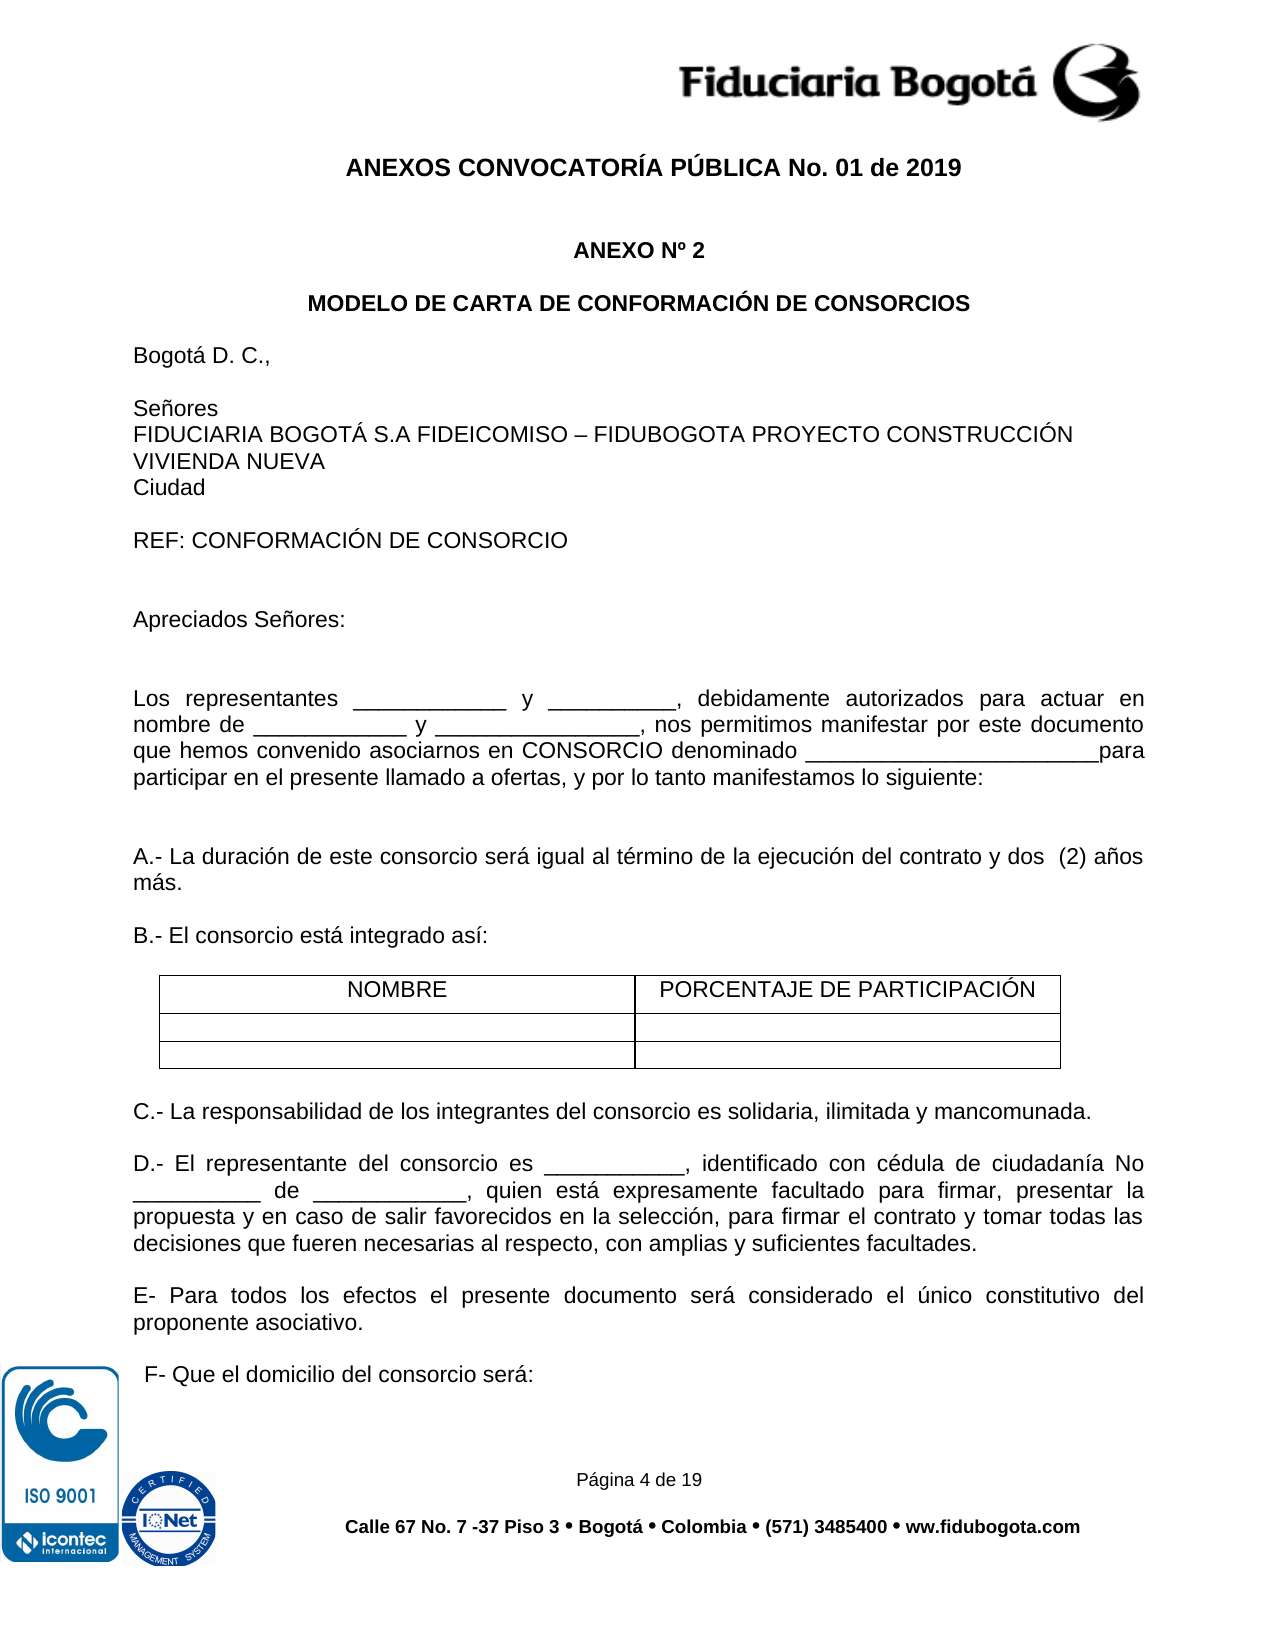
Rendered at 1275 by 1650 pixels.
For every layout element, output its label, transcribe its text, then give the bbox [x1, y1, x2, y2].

text Señores [133, 395, 1145, 421]
table_cell [636, 1042, 1060, 1068]
picture [121, 1471, 216, 1566]
text D.- El representante del consorcio es ___________, identificado con cédula de ciudadanía No __________ de ____________, quien está expresamente facultado para firmar, presentar la propuesta y en caso de salir favorecidos en la selección, para firmar el contrato y tomar todas las decisiones que fueren necesarias al respecto, con amplias y suficientes facultades. [133, 1150, 1145, 1256]
text REF: CONFORMACIÓN DE CONSORCIO [133, 527, 1145, 553]
text ANEXO Nº 2 [133, 237, 1145, 263]
table_cell [160, 1014, 634, 1041]
table_cell [636, 1014, 1060, 1041]
text Apreciados Señores: [133, 606, 1145, 632]
text E- Para todos los efectos el presente documento será considerado el único constitutivo del proponente asociativo. [133, 1282, 1145, 1335]
text B.- El consorcio está integrado así: [133, 922, 1145, 948]
text MODELO DE CARTA DE CONFORMACIÓN DE CONSORCIOS [133, 289, 1145, 316]
text A.- La duración de este consorcio será igual al término de la ejecución del contrato y dos (2) años más. [133, 843, 1145, 896]
table_header NOMBRE [160, 976, 634, 1013]
text F- Que el domicilio del consorcio será: [133, 1361, 1145, 1388]
text Ciudad [133, 474, 1145, 500]
text Los representantes ____________ y __________, debidamente autorizados para actuar en nombre de ____________ y ________________, nos permitimos manifestar por este documento que hemos convenido asociarnos en CONSORCIO denominado _______________________para participar en el presente llamado a ofertas, y por lo tanto manifestamos lo siguiente: [133, 685, 1145, 790]
table_header PORCENTAJE DE PARTICIPACIÓN [636, 976, 1060, 1013]
text C.- La responsabilidad de los integrantes del consorcio es solidaria, ilimitada y mancomunada. [133, 1098, 1145, 1124]
text FIDUCIARIA BOGOTÁ S.A FIDEICOMISO – FIDUBOGOTA PROYECTO CONSTRUCCIÓN VIVIENDA NUEVA [133, 421, 1145, 474]
table_cell [160, 1042, 634, 1068]
picture [613, 30, 1261, 134]
text Bogotá D. C., [133, 342, 1145, 368]
